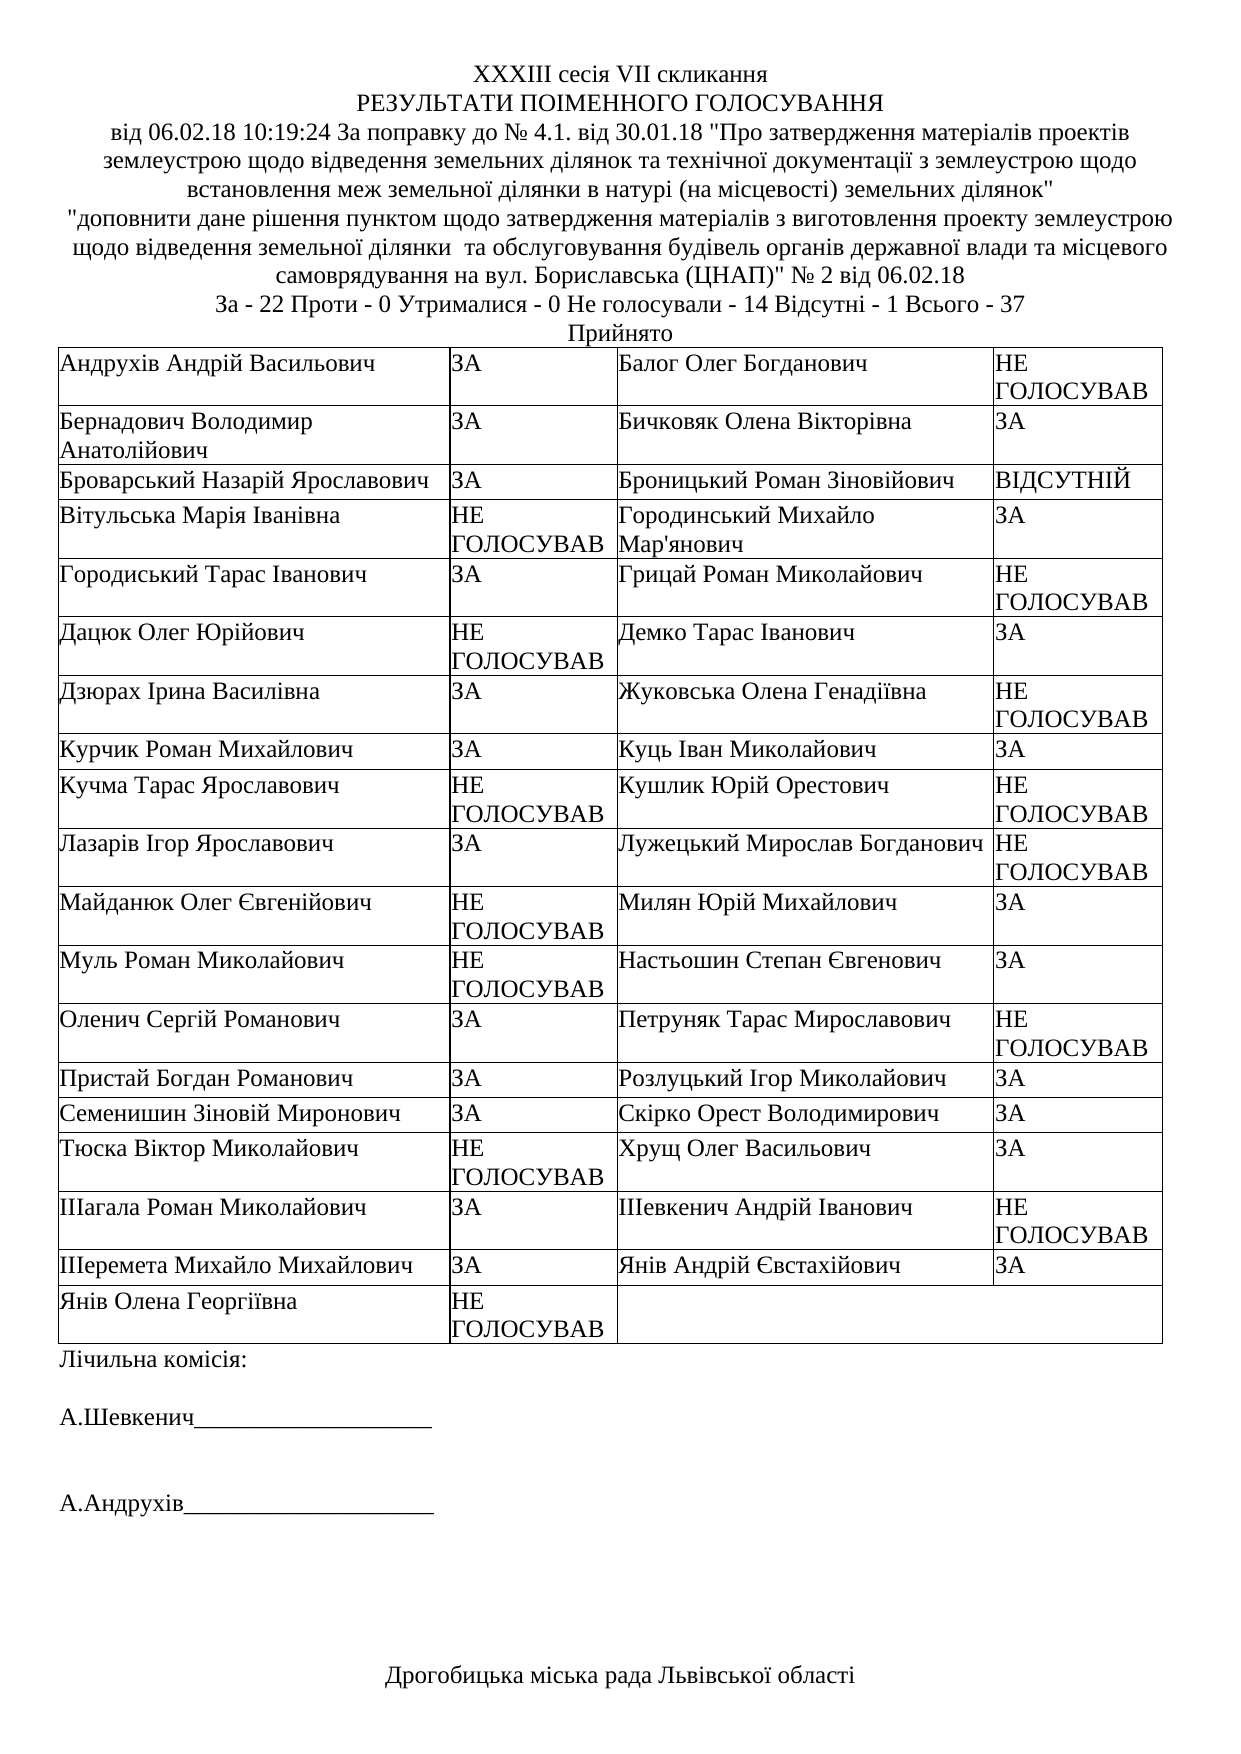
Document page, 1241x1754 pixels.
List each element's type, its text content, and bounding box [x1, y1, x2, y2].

table_cell Пристай Богдан Романович [59, 1063, 449, 1097]
table_cell Дзюрах Ірина Василівна [59, 676, 449, 733]
table_cell Хрущ Олег Васильович [618, 1133, 993, 1191]
table_cell ЗА [451, 734, 617, 769]
table_cell Городиський Тарас Іванович [59, 559, 449, 616]
table_cell Тюска Віктор Миколайович [59, 1133, 449, 1191]
table_cell Дацюк Олег Юрійович [59, 617, 449, 675]
table_cell НЕ ГОЛОСУВАВ [451, 770, 617, 827]
table_cell НЕ ГОЛОСУВАВ [451, 1286, 617, 1343]
table_cell ЗА [451, 465, 617, 499]
table_cell ЗА [994, 406, 1162, 464]
table_cell Жуковська Олена Генадіївна [618, 676, 993, 733]
table_cell ЗА [994, 1098, 1162, 1132]
table_cell Кушлик Юрій Орестович [618, 770, 993, 827]
table_cell ЗА [994, 500, 1162, 558]
table_cell НЕ ГОЛОСУВАВ [994, 1004, 1162, 1062]
text А.Шевкенич___________________ [59, 1402, 1181, 1431]
table_cell Янів Олена Георгіївна [59, 1286, 449, 1343]
table_cell ВІДСУТНІЙ [994, 465, 1162, 499]
text Прийнято [59, 318, 1181, 347]
table_cell Броницький Роман Зіновійович [618, 465, 993, 499]
table_cell ЗА [451, 829, 617, 886]
table_cell Грицай Роман Миколайович [618, 559, 993, 616]
table_cell ІІІеремета Михайло Михайлович [59, 1250, 449, 1285]
table_cell ЗА [451, 406, 617, 464]
text А.Андрухів____________________ [59, 1488, 1181, 1517]
table_cell ЗА [451, 559, 617, 616]
table_cell ЗА [994, 887, 1162, 944]
table_cell ЗА [451, 1004, 617, 1062]
table_cell Лазарів Ігор Ярославович [59, 829, 449, 886]
table_cell НЕ ГОЛОСУВАВ [451, 946, 617, 1003]
table_cell Розлуцький Ігор Миколайович [618, 1063, 993, 1097]
table_header Андрухів Андрій Васильович [59, 348, 449, 405]
table_cell ЗА [451, 1250, 617, 1285]
table_cell НЕ ГОЛОСУВАВ [994, 1192, 1162, 1249]
table_cell НЕ ГОЛОСУВАВ [994, 559, 1162, 616]
table_cell ЗА [994, 946, 1162, 1003]
table_cell Куць Іван Миколайович [618, 734, 993, 769]
table_cell Городинський Михайло Мар'янович [618, 500, 993, 558]
table_cell НЕ ГОЛОСУВАВ [451, 887, 617, 944]
table_cell Милян Юрій Михайлович [618, 887, 993, 944]
table_cell ЗА [451, 1063, 617, 1097]
table_cell Настьошин Степан Євгенович [618, 946, 993, 1003]
table_cell Бичковяк Олена Вікторівна [618, 406, 993, 464]
table_cell Оленич Сергій Романович [59, 1004, 449, 1062]
table_header Балог Олег Богданович [618, 348, 993, 405]
table_cell Кучма Тарас Ярославович [59, 770, 449, 827]
text За - 22 Проти - 0 Утрималися - 0 Не голосували - 14 Відсутні - 1 Всього - 37 [59, 289, 1181, 318]
text від 06.02.18 10:19:24 За поправку до № 4.1. від 30.01.18 "Про затвердження матеріалів проектів землеустрою щодо відведення земельних ділянок та технічної документації з землеустрою щодо встановлення меж земельної ділянки в натурі (на місцевості) земельних ділянок" [59, 117, 1181, 203]
table_cell Курчик Роман Михайлович [59, 734, 449, 769]
table_cell Демко Тарас Іванович [618, 617, 993, 675]
text РЕЗУЛЬТАТИ ПОІМЕННОГО ГОЛОСУВАННЯ [59, 88, 1181, 117]
table_cell ЗА [994, 1133, 1162, 1191]
table_cell ЗА [994, 1063, 1162, 1097]
table_cell Семенишин Зіновій Миронович [59, 1098, 449, 1132]
table_cell Броварський Назарій Ярославович [59, 465, 449, 499]
table_cell Майданюк Олег Євгенійович [59, 887, 449, 944]
table_cell Петруняк Тарас Мирославович [618, 1004, 993, 1062]
table_cell Лужецький Мирослав Богданович [618, 829, 993, 886]
table_header НЕ ГОЛОСУВАВ [994, 348, 1162, 405]
table_cell ІІІевкенич Андрій Іванович [618, 1192, 993, 1249]
table_cell Муль Роман Миколайович [59, 946, 449, 1003]
table_cell [618, 1286, 1162, 1343]
text Дрогобицька міська рада Львівської області [59, 1661, 1181, 1689]
table_cell НЕ ГОЛОСУВАВ [451, 617, 617, 675]
table_cell НЕ ГОЛОСУВАВ [451, 1133, 617, 1191]
table_cell Янів Андрій Євстахійович [618, 1250, 993, 1285]
text XXXIII сесія VII скликання [59, 59, 1181, 88]
table_cell ЗА [451, 1098, 617, 1132]
table_header ЗА [451, 348, 617, 405]
table_cell Скірко Орест Володимирович [618, 1098, 993, 1132]
table_cell НЕ ГОЛОСУВАВ [994, 676, 1162, 733]
table_cell ІІІагала Роман Миколайович [59, 1192, 449, 1249]
table_cell ЗА [451, 1192, 617, 1249]
table_cell ЗА [451, 676, 617, 733]
table_cell ЗА [994, 617, 1162, 675]
table_cell НЕ ГОЛОСУВАВ [994, 770, 1162, 827]
text Лічильна комісія: [59, 1344, 1181, 1373]
table_cell НЕ ГОЛОСУВАВ [451, 500, 617, 558]
table_cell Вітульська Марія Іванівна [59, 500, 449, 558]
table_cell Бернадович Володимир Анатолійович [59, 406, 449, 464]
table_cell НЕ ГОЛОСУВАВ [994, 829, 1162, 886]
table_cell ЗА [994, 734, 1162, 769]
text "доповнити дане рішення пунктом щодо затвердження матеріалів з виготовлення проекту землеустрою щодо відведення земельної ділянки та обслуговування будівель органів державної влади та місцевого самоврядування на вул. Бориславська (ЦНАП)" № 2 від 06.02.18 [59, 203, 1181, 289]
table_cell ЗА [994, 1250, 1162, 1285]
